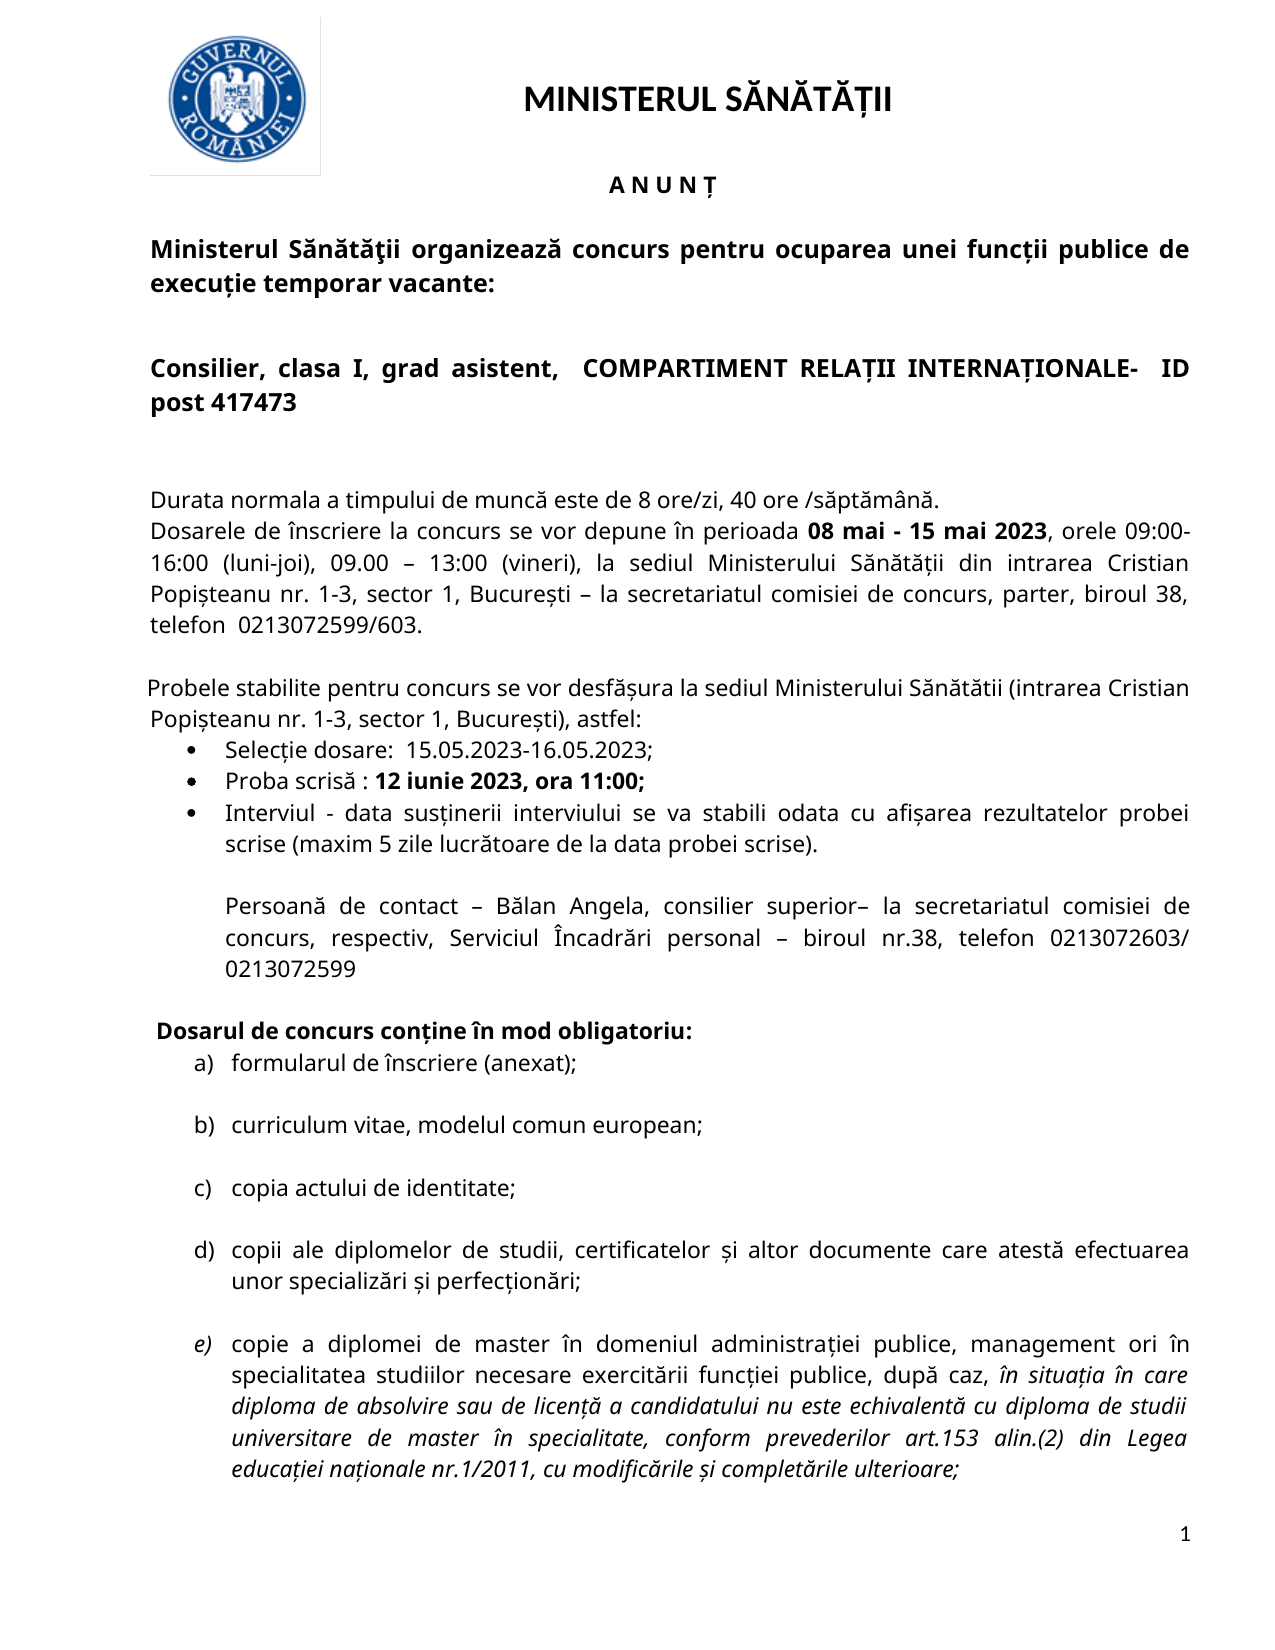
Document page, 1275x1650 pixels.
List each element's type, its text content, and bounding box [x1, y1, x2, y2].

list copie a diplomei de master în domeniul administraţiei publice, management ori în specialitatea studiilor necesare exercitării funcţiei publice, după caz, în situaţia în care diploma de absolvire sau de licenţă a candidatului nu este echivalentă cu diploma de studii universitare de master în specialitate, conform prevederilor art.153 alin.(2) din Legea educaţiei naţionale nr.1/2011, cu modificările şi completările ulterioare; [194, 1328, 1191, 1484]
text Dosarul de concurs conține în mod obligatoriu: [150, 1015, 1191, 1046]
text Ministerul Sănătăţii organizează concurs pentru ocuparea unei funcții publice de execuție temporar vacante: [150, 232, 1191, 300]
picture [150, 17, 322, 169]
text Dosarele de înscriere la concurs se vor depune în perioada 08 mai - 15 mai 2023, orele 09:00-16:00 (luni-joi), 09.00 – 13:00 (vineri), la sediul Ministerului Sănătății din intrarea Cristian Popișteanu nr. 1-3, sector 1, București – la secretariatul comisiei de concurs, parter, biroul 38, telefon 0213072599/603. [150, 515, 1191, 640]
list curriculum vitae, modelul comun european; [194, 1109, 1191, 1140]
text A N U N Ţ [150, 169, 1191, 200]
list copia actului de identitate; [194, 1171, 1191, 1203]
list formularul de înscriere (anexat); [194, 1046, 1191, 1078]
list copii ale diplomelor de studii, certificatelor şi altor documente care atestă efectuarea unor specializări şi perfecţionări; [194, 1234, 1191, 1296]
list Interviul - data susținerii interviului se va stabili odata cu afișarea rezultatelor probei scrise (maxim 5 zile lucrătoare de la data probei scrise). [187, 796, 1191, 859]
text Durata normala a timpului de muncă este de 8 ore/zi, 40 ore /săptămână. [150, 484, 1191, 515]
text Probele stabilite pentru concurs se vor desfășura la sediul Ministerului Sănătătii (intrarea Cristian Popișteanu nr. 1-3, sector 1, București), astfel: [141, 671, 1191, 734]
list Persoană de contact – Bălan Angela, consilier superior– la secretariatul comisiei de concurs, respectiv, Serviciul Încadrări personal – biroul nr.38, telefon 0213072603/ 0213072599 [225, 890, 1191, 984]
list Proba scrisă : 12 iunie 2023, ora 11:00; [187, 765, 1191, 796]
text Consilier, clasa I, grad asistent, COMPARTIMENT RELAȚII INTERNAȚIONALE- ID post 417473 [150, 351, 1191, 419]
list Selecție dosare: 15.05.2023-16.05.2023; [187, 734, 1191, 765]
